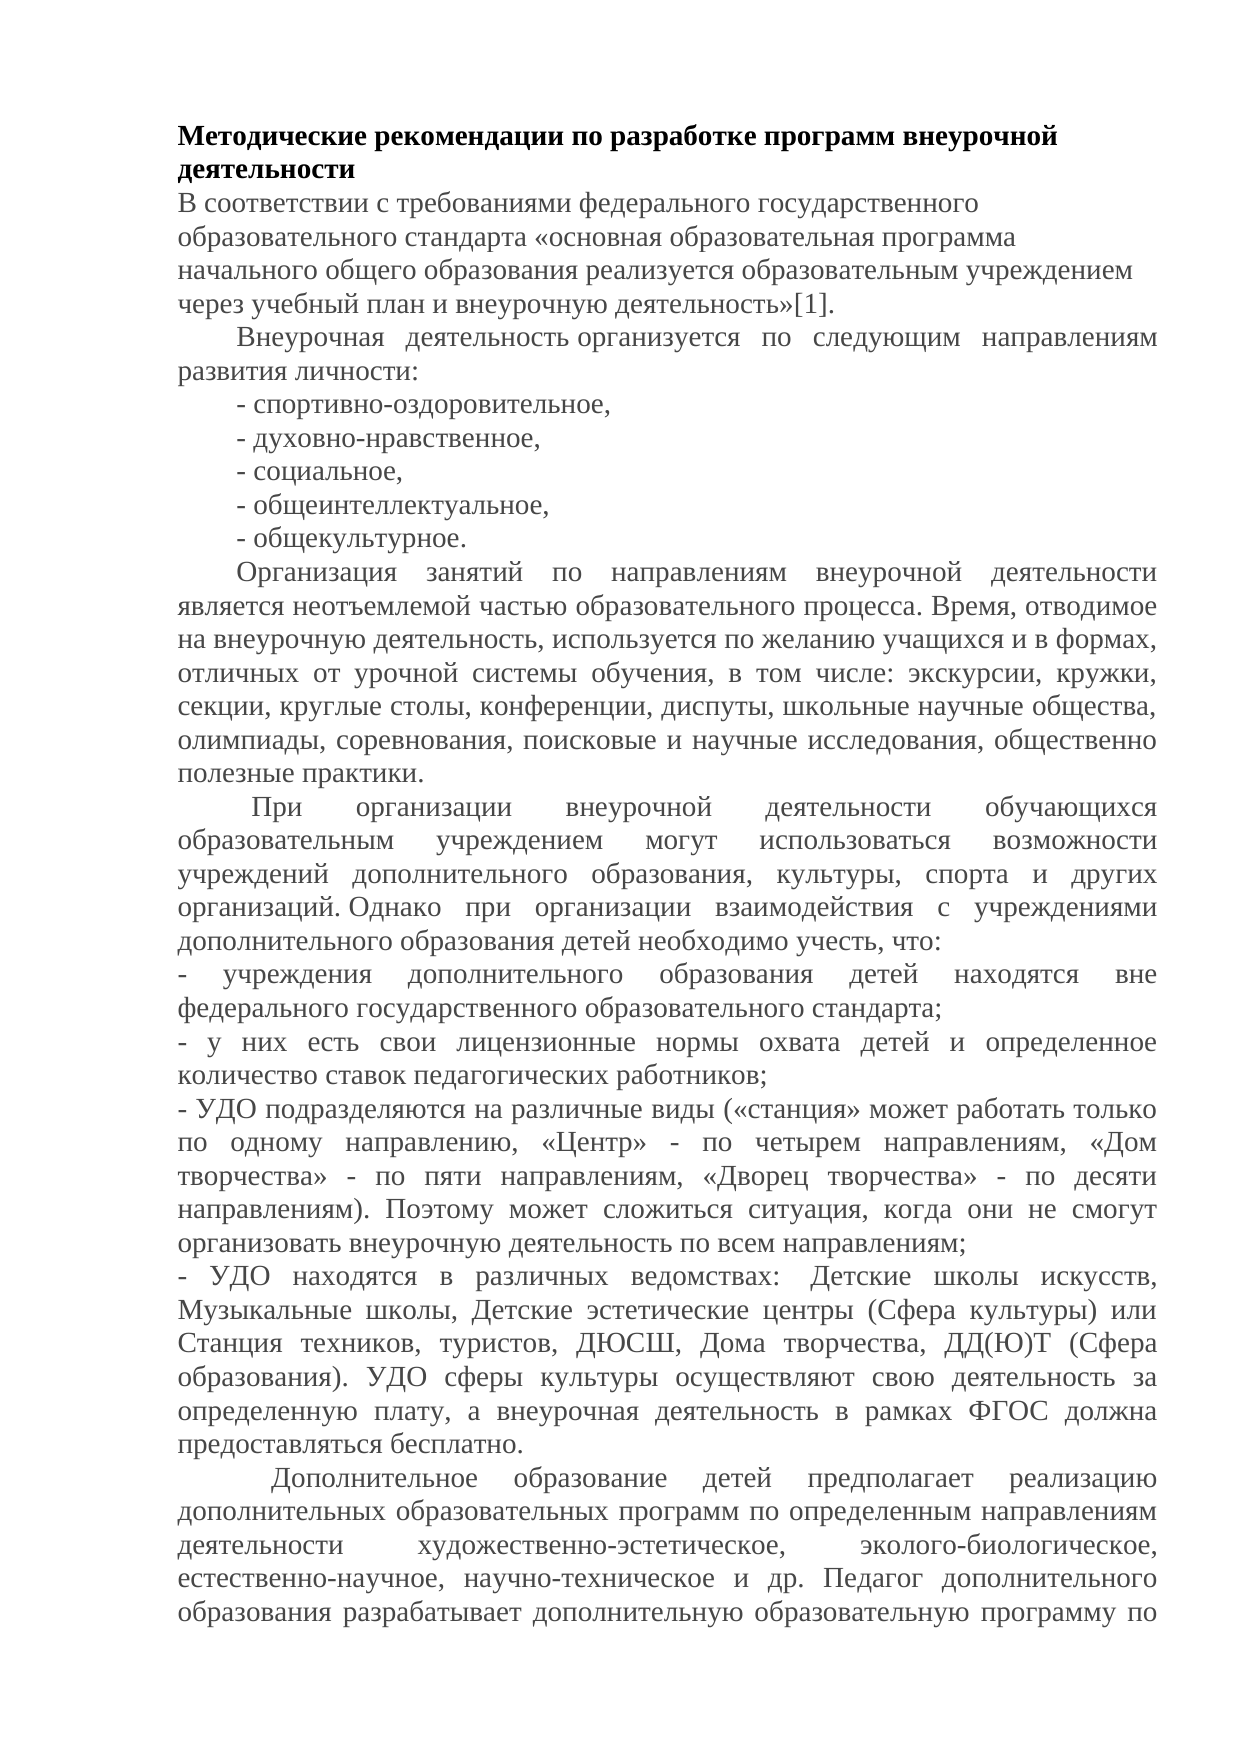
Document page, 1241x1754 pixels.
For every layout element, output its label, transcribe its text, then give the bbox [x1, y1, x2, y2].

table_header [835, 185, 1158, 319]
table_header Методические рекомендации по разработке программ внеурочной деятельности [177, 118, 1158, 185]
